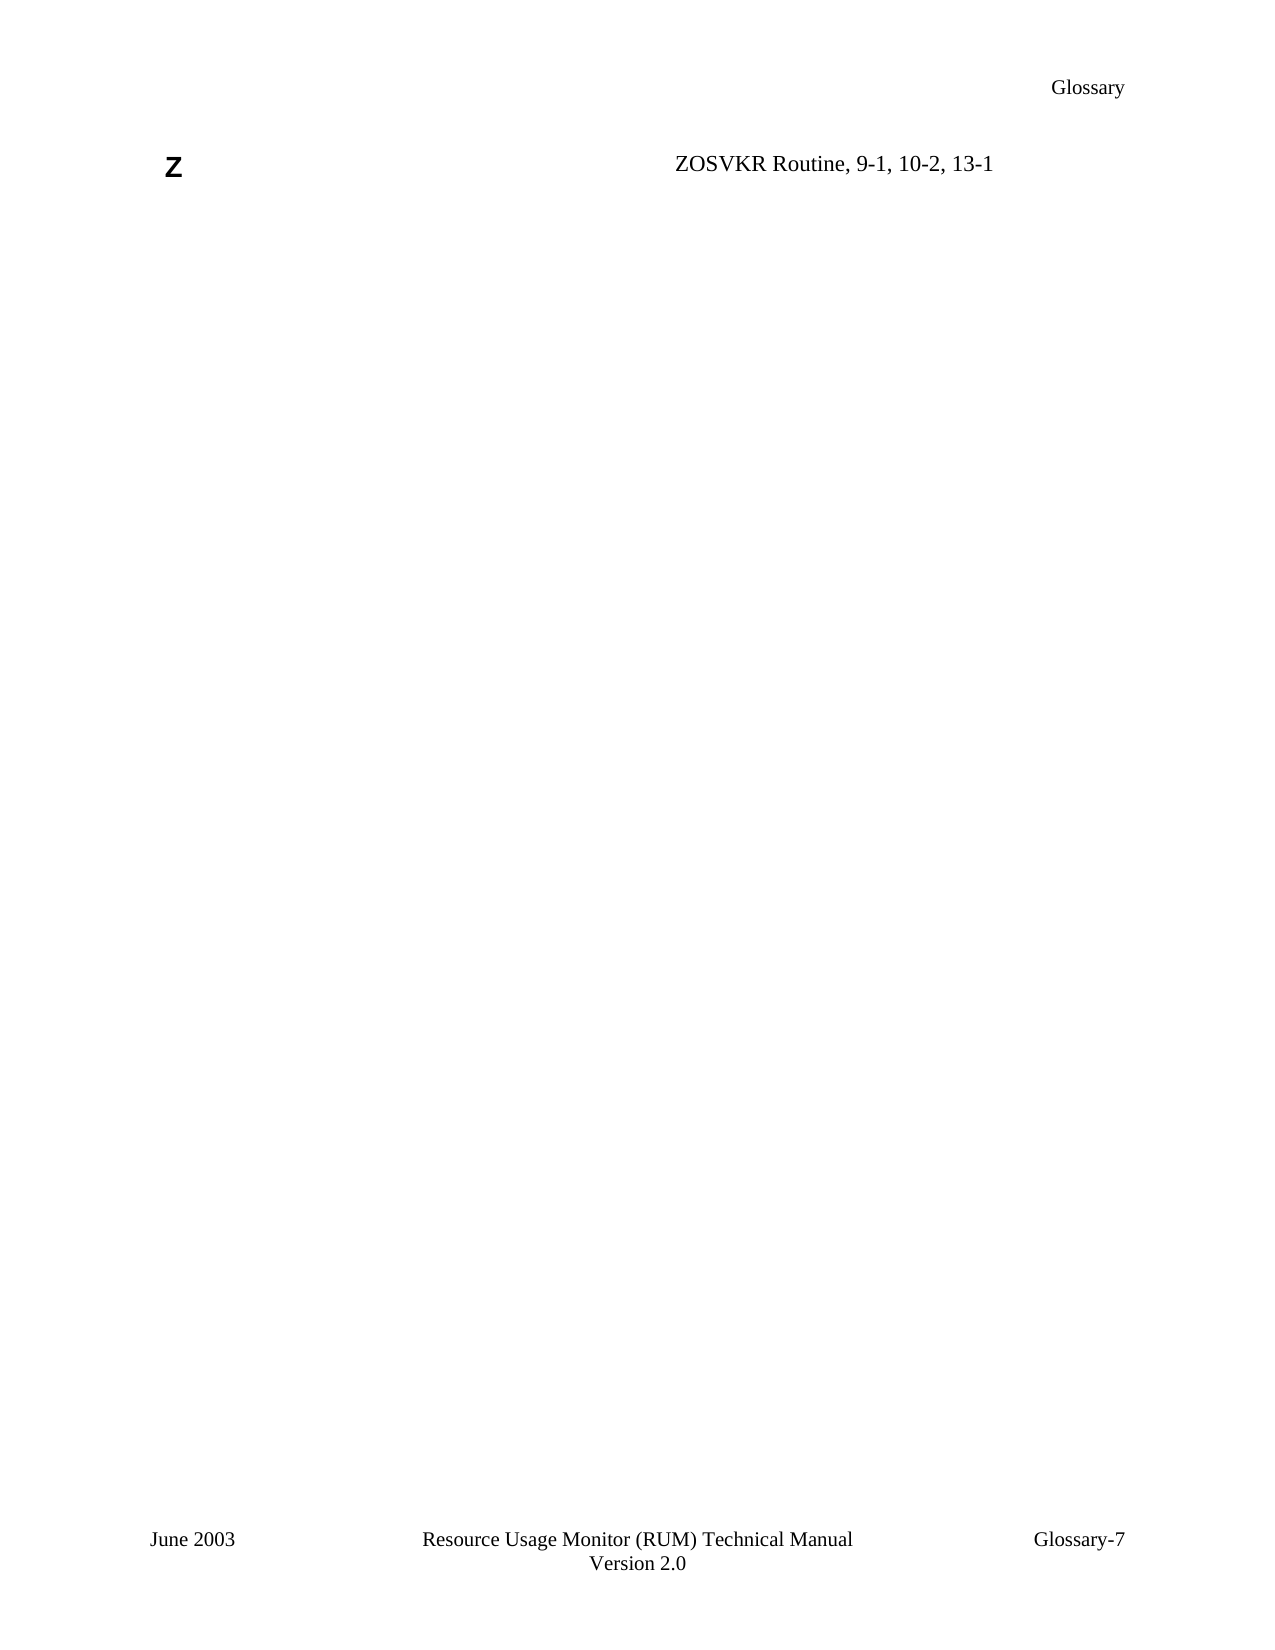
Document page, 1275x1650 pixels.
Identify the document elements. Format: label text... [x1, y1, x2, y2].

subtitle Z [164, 150, 600, 183]
text ZOSVKR Routine, 9-1, 10-2, 13-1 [675, 150, 1125, 176]
